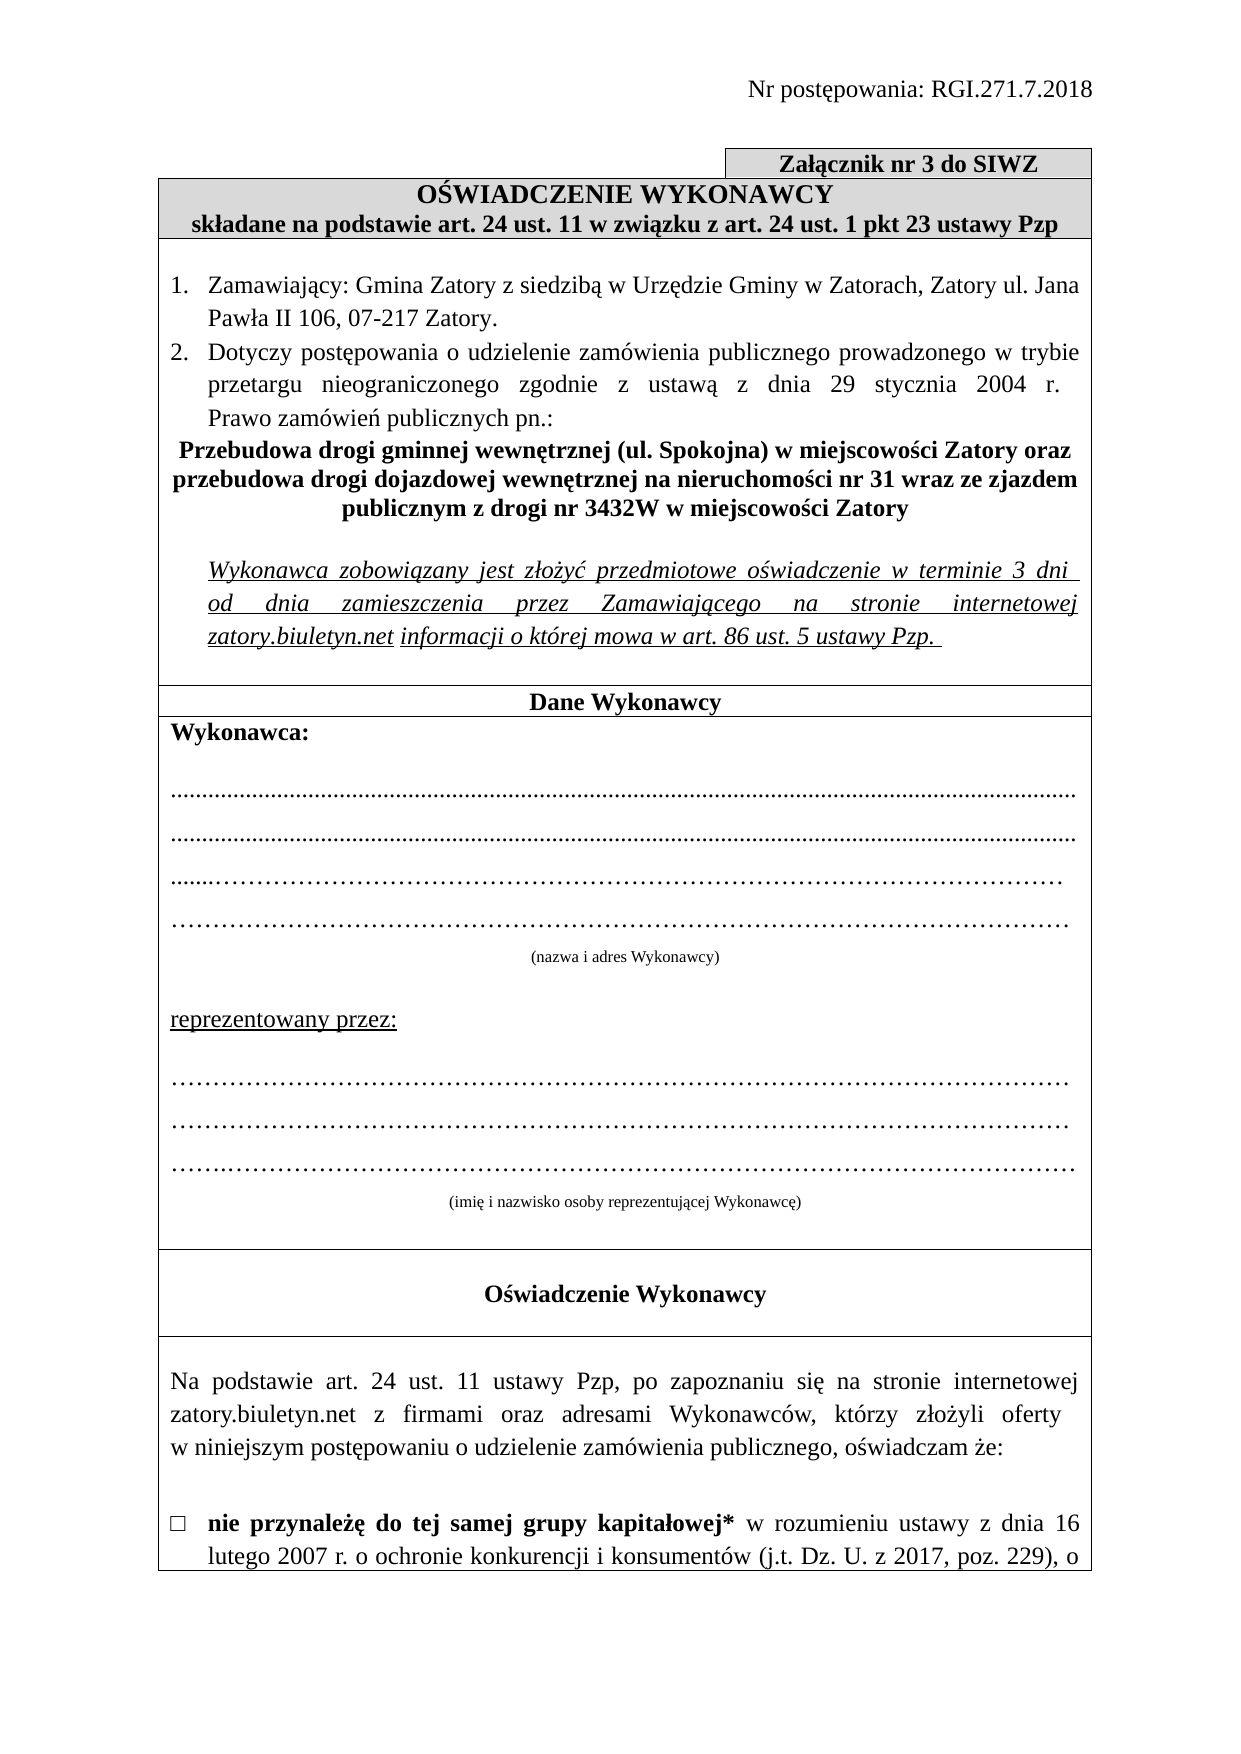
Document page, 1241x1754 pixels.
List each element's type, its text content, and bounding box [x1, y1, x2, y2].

table_cell Oświadczenie Wykonawcy [159, 1250, 1091, 1336]
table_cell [159, 1337, 1091, 1570]
table_cell Zamawiający: Gmina Zatory z siedzibą w Urzędzie Gminy w Zatorach, Zatory ul. Jana Pawła II 106, 07-217 Zatory. Dotyczy postępowania o udzielenie zamówienia publicznego prowadzonego w trybie przetargu nieograniczonego zgodnie z ustawą z dnia 29 stycznia 2004 r. Prawo zamówień publicznych pn.: Przebudowa drogi gminnej wewnętrznej (ul. Spokojna) w miejscowości Zatory oraz przebudowa drogi dojazdowej wewnętrznej na nieruchomości nr 31 wraz ze zjazdem publicznym z drogi nr 3432W w miejscowości Zatory Wykonawca zobowiązany jest złożyć przedmiotowe oświadczenie w terminie 3 dni od dnia zamieszczenia przez Zamawiającego na stronie internetowej zatory.biuletyn.net informacji o której mowa w art. 86 ust. 5 ustawy Pzp. [159, 239, 1091, 685]
table_cell Wykonawca: .........................................................................................................................................................................................................................................................................................................………………………………………………………………………………………… ……………………………………………………………………………………………… (nazwa i adres Wykonawcy) reprezentowany przez: …………………………………………………………………………………………………………………………………………………………………………………………………….………………………………………………………………………………………… (imię i nazwisko osoby reprezentującej Wykonawcę) [159, 717, 1091, 1249]
table_cell Dane Wykonawcy [159, 686, 1091, 716]
table_cell OŚWIADCZENIE WYKONAWCY składane na podstawie art. 24 ust. 11 w związku z art. 24 ust. 1 pkt 23 ustawy Pzp [159, 179, 1091, 238]
table_header Załącznik nr 3 do SIWZ [726, 149, 1091, 177]
